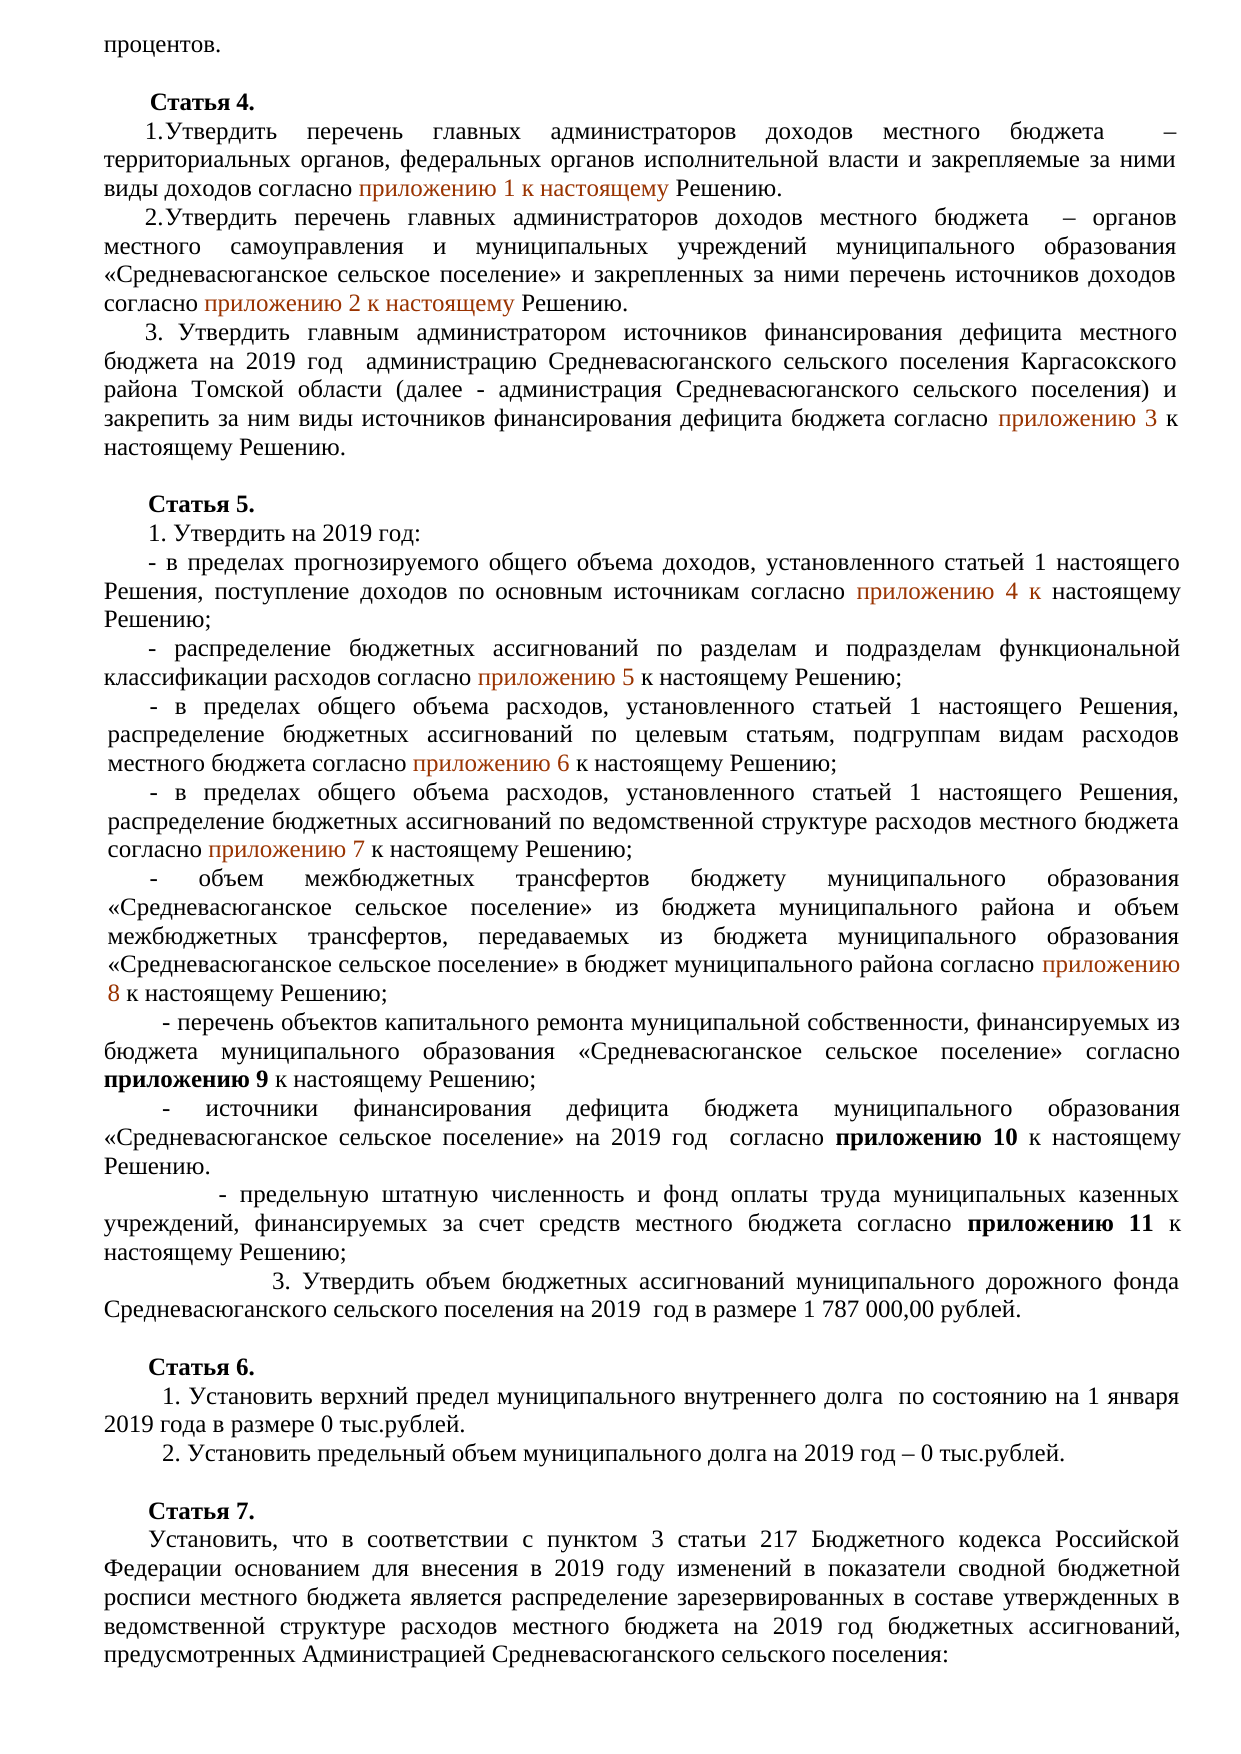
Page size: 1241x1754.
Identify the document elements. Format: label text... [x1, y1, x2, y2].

text Установить, что в соответствии с пунктом 3 статьи 217 Бюджетного кодекса Российской Федерации основанием для внесения в 2019 году изменений в показатели сводной бюджетной росписи местного бюджета является распределение зарезервированных в составе утвержденных в ведомственной структуре расходов местного бюджета на 2019 год бюджетных ассигнований, предусмотренных Администрацией Средневасюганского сельского поселения: [103, 1524, 1181, 1668]
text - в пределах общего объема расходов, установленного статьей 1 настоящего Решения, распределение бюджетных ассигнований по ведомственной структуре расходов местного бюджета согласно приложению 7 к настоящему Решению; [107, 777, 1180, 863]
text Статья 5. [103, 489, 1181, 518]
text 1. Утвердить на 2019 год: [103, 518, 1181, 547]
text - предельную штатную численность и фонд оплаты труда муниципальных казенных учреждений, финансируемых за счет средств местного бюджета согласно приложению 11 к настоящему Решению; [103, 1179, 1181, 1266]
text 2. Установить предельный объем муниципального долга на 2019 год – 0 тыс.рублей. [103, 1438, 1181, 1467]
list Утвердить главным администратором источников финансирования дефицита местного бюджета на 2019 год администрацию Средневасюганского сельского поселения Каргасокского района Томской области (далее - администрация Средневасюганского сельского поселения) и закрепить за ним виды источников финансирования дефицита бюджета согласно приложению 3 к настоящему Решению. [103, 317, 1178, 461]
list Утвердить перечень главных администраторов доходов местного бюджета – органов местного самоуправления и муниципальных учреждений муниципального образования «Средневасюганское сельское поселение» и закрепленных за ними перечень источников доходов согласно приложению 2 к настоящему Решению. [103, 202, 1177, 317]
text Статья 6. [103, 1352, 1181, 1381]
text - источники финансирования дефицита бюджета муниципального образования «Средневасюганское сельское поселение» на 2019 год согласно приложению 10 к настоящему Решению. [103, 1093, 1181, 1179]
text Статья 4. [149, 87, 1181, 116]
text 1. Установить верхний предел муниципального внутреннего долга по состоянию на 1 января 2019 года в размере 0 тыс.рублей. [103, 1381, 1181, 1438]
list Утвердить перечень главных администраторов доходов местного бюджета – территориальных органов, федеральных органов исполнительной власти и закрепляемые за ними виды доходов согласно приложению 1 к настоящему Решению. [103, 116, 1177, 202]
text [103, 29, 1181, 58]
text - объем межбюджетных трансфертов бюджету муниципального образования «Средневасюганское сельское поселение» из бюджета муниципального района и объем межбюджетных трансфертов, передаваемых из бюджета муниципального образования «Средневасюганское сельское поселение» в бюджет муниципального района согласно приложению 8 к настоящему Решению; [107, 863, 1180, 1007]
text - перечень объектов капитального ремонта муниципальной собственности, финансируемых из бюджета муниципального образования «Средневасюганское сельское поселение» согласно приложению 9 к настоящему Решению; [103, 1007, 1181, 1093]
text 3. Утвердить объем бюджетных ассигнований муниципального дорожного фонда Средневасюганского сельского поселения на 2019 год в размере 1 787 000,00 рублей. [103, 1266, 1181, 1323]
text - распределение бюджетных ассигнований по разделам и подразделам функциональной классификации расходов согласно приложению 5 к настоящему Решению; [103, 633, 1181, 691]
text - в пределах общего объема расходов, установленного статьей 1 настоящего Решения, распределение бюджетных ассигнований по целевым статьям, подгруппам видам расходов местного бюджета согласно приложению 6 к настоящему Решению; [107, 691, 1180, 777]
text - в пределах прогнозируемого общего объема доходов, установленного статьей 1 настоящего Решения, поступление доходов по основным источникам согласно приложению 4 к настоящему Решению; [103, 547, 1181, 633]
text Статья 7. [103, 1496, 1181, 1524]
